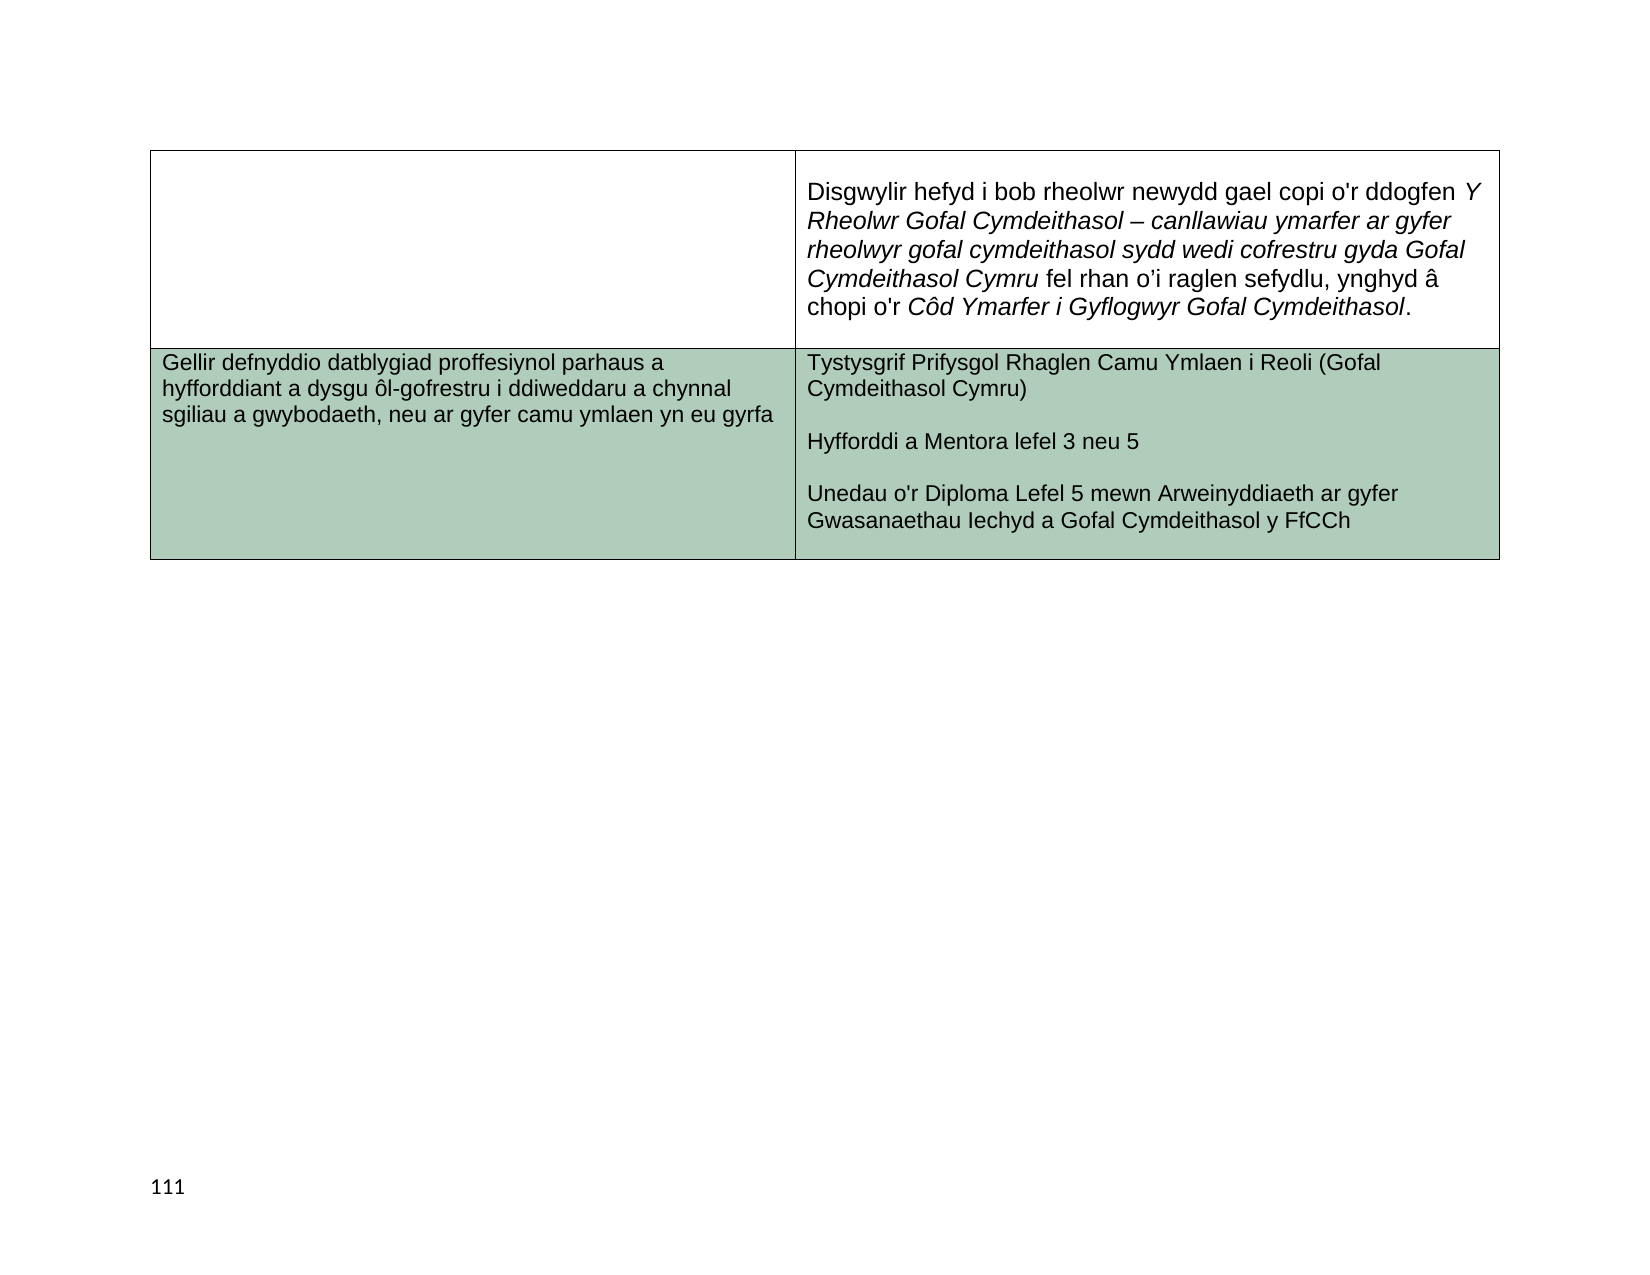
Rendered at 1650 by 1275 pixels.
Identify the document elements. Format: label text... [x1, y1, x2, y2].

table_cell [796, 151, 1499, 347]
table_cell Tystysgrif Prifysgol Rhaglen Camu Ymlaen i Reoli (Gofal Cymdeithasol Cymru) Hyfforddi a Mentora lefel 3 neu 5 Unedau o'r Diploma Lefel 5 mewn Arweinyddiaeth ar gyfer Gwasanaethau Iechyd a Gofal Cymdeithasol y FfCCh [796, 349, 1499, 559]
table_cell Gellir defnyddio datblygiad proffesiynol parhaus a hyfforddiant a dysgu ôl-gofrestru i ddiweddaru a chynnal sgiliau a gwybodaeth, neu ar gyfer camu ymlaen yn eu gyrfa [151, 349, 795, 559]
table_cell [151, 151, 795, 347]
